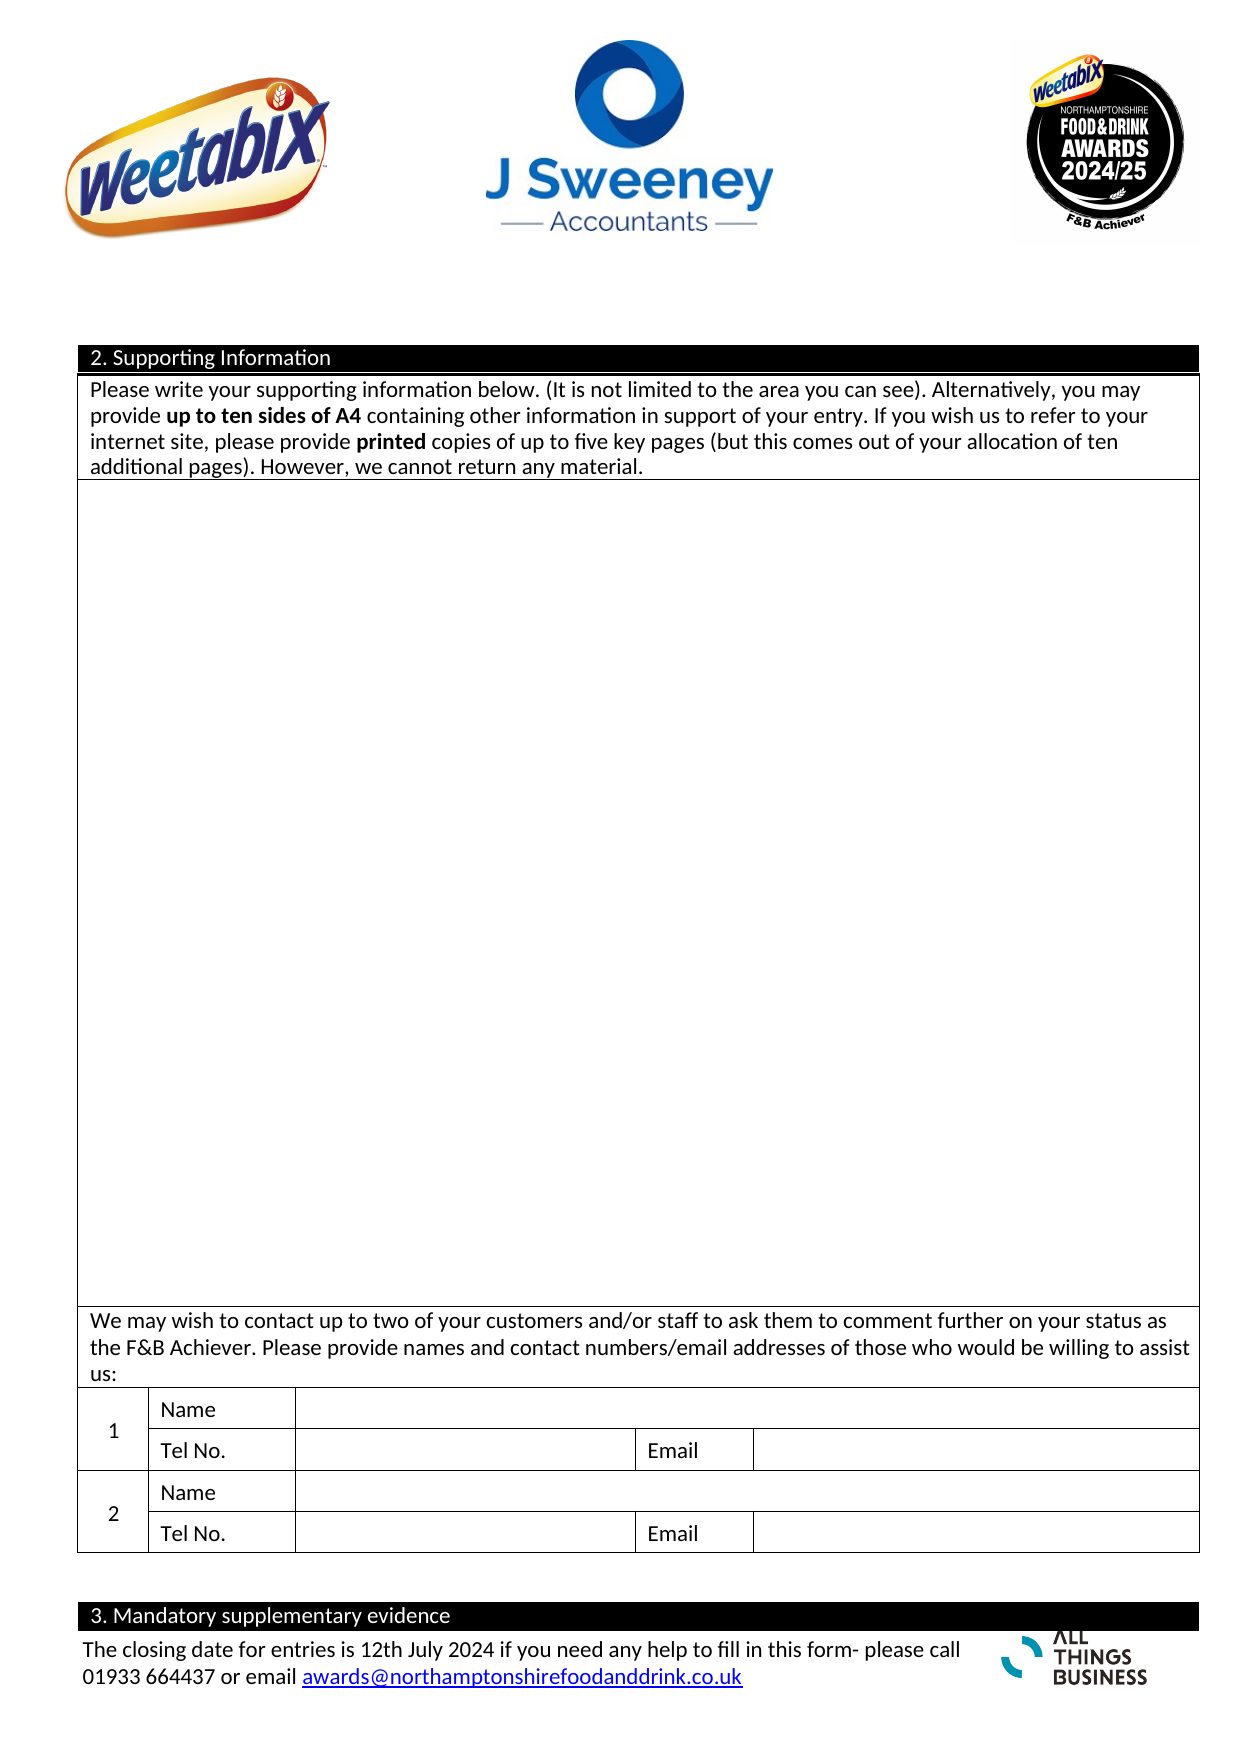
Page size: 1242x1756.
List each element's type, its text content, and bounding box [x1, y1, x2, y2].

table_cell Please write your supporting information below. (It is not limited to the area you can see). Alternatively, you may provide up to ten sides of A4 containing other information in support of your entry. If you wish us to refer to your internet site, please provide printed copies of up to five key pages (but this comes out of your allocation of ten additional pages). However, we cannot return any material. [78, 376, 1199, 479]
table_cell Name [149, 1471, 295, 1511]
table_cell We may wish to contact up to two of your customers and/or staff to ask them to comment further on your status as the F&B Achiever. Please provide names and contact numbers/email addresses of those who would be willing to assist us: [78, 1307, 1199, 1387]
picture [486, 40, 774, 231]
table_cell Email [636, 1429, 753, 1470]
table_cell Name [149, 1388, 295, 1428]
table_cell [296, 1471, 1199, 1511]
table_cell 1 [78, 1388, 148, 1470]
table_cell Email [636, 1512, 753, 1552]
picture [1010, 40, 1201, 246]
table_cell [754, 1429, 1199, 1470]
table_cell [296, 1388, 1199, 1428]
table_cell Tel No. [149, 1429, 295, 1470]
table_cell Tel No. [149, 1512, 295, 1552]
picture [57, 69, 335, 250]
table_cell [296, 1429, 635, 1470]
table_header 3. Mandatory supplementary evidence [78, 1602, 1082, 1631]
table_cell [754, 1512, 1199, 1552]
table_cell [296, 1512, 635, 1552]
picture [1000, 1631, 1148, 1686]
table_header [1082, 1602, 1199, 1631]
table_header 2. Supporting Information [78, 345, 1199, 372]
table_cell [78, 480, 1199, 1306]
table_cell 2 [78, 1471, 148, 1552]
